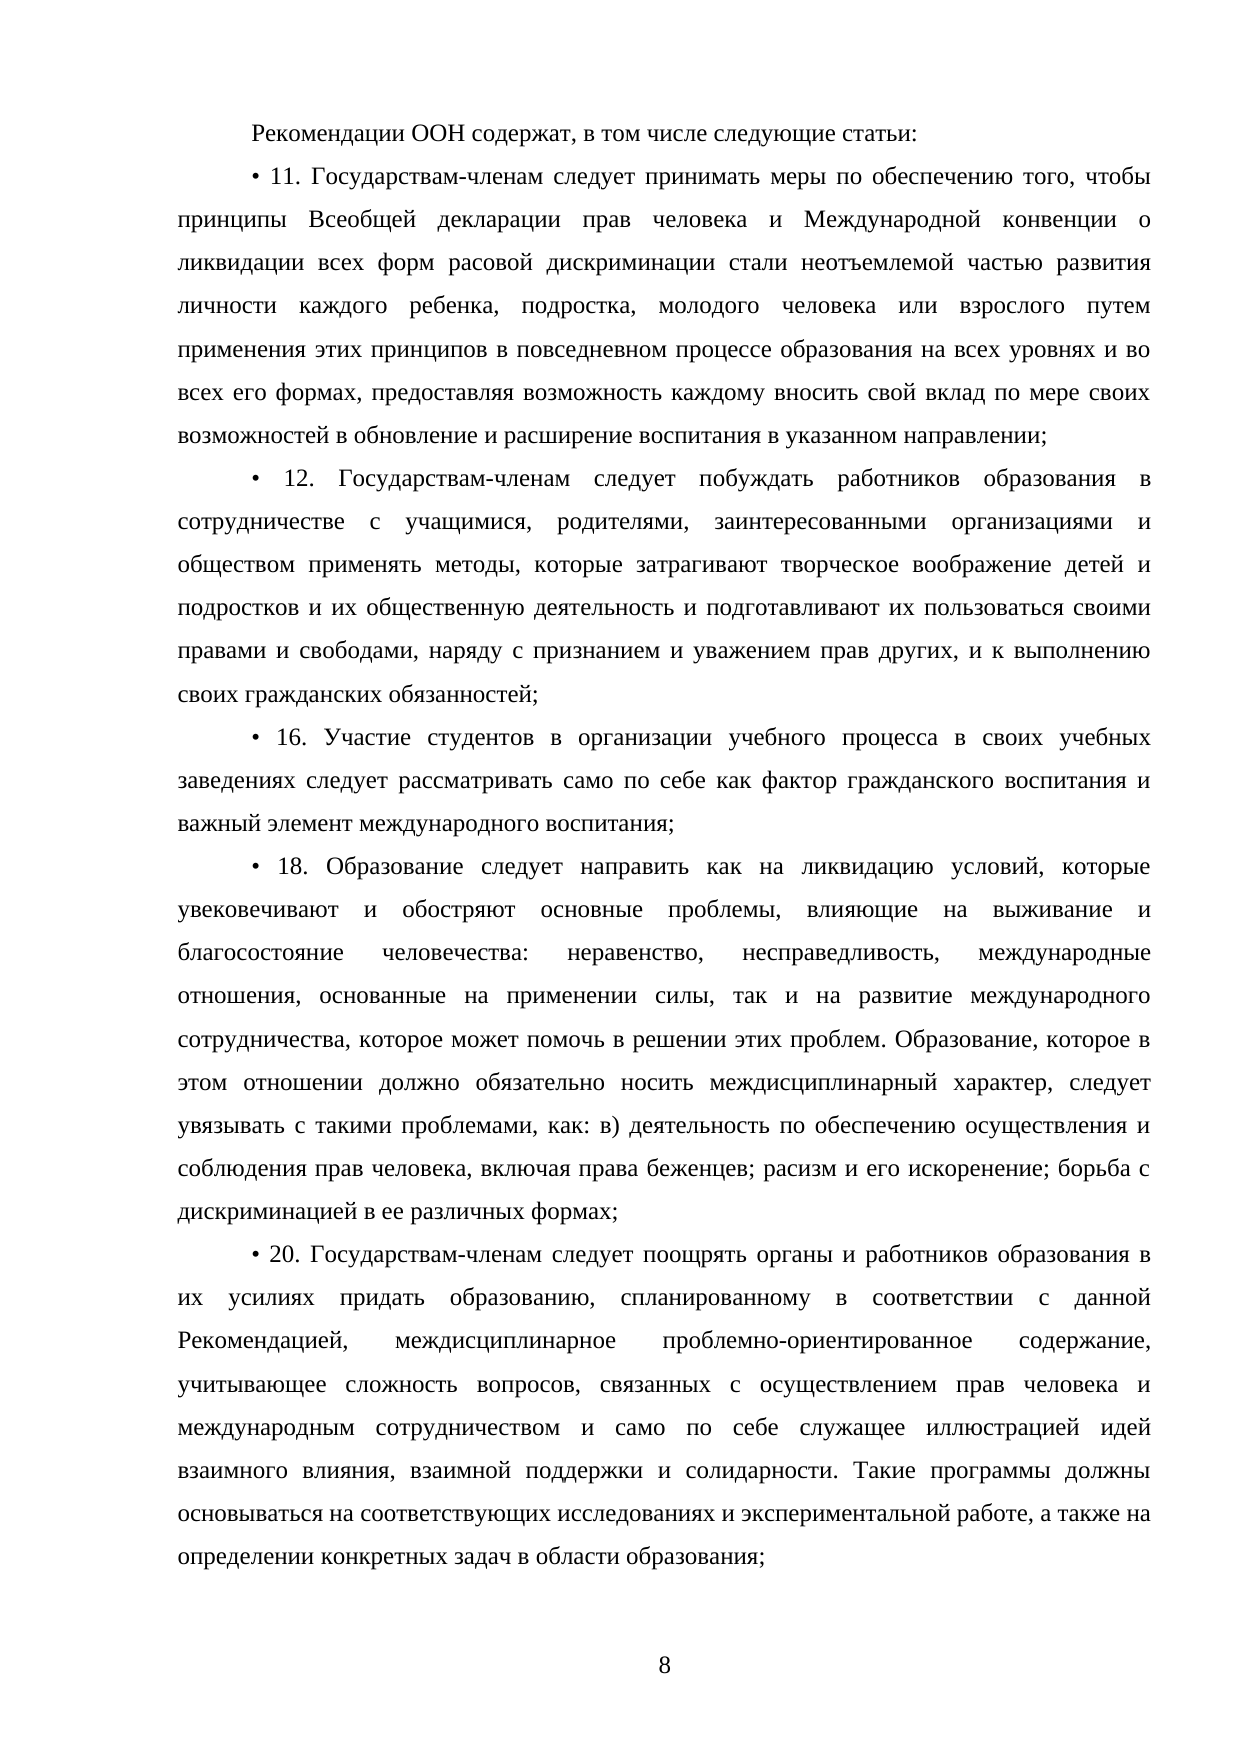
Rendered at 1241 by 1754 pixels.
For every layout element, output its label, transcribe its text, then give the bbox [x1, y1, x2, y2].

text • 18. Образование следует направить как на ликвидацию условий, которые увековечивают и обостряют основные проблемы, влияющие на выживание и благосостояние человечества: неравенство, несправедливость, международные отношения, основанные на применении силы, так и на развитие международного сотрудничества, которое может помочь в решении этих проблем. Образование, которое в этом отношении должно обязательно носить междисциплинарный характер, следует увязывать с такими проблемами, как: в) деятельность по обеспечению осуществления и соблюдения прав человека, включая права беженцев; расизм и его искоренение; борьба с дискриминацией в ее различных формах; [177, 851, 1152, 1225]
text Рекомендации ООН содержат, в том числе следующие статьи: [177, 118, 1152, 147]
text • 12. Государствам-членам следует побуждать работников образования в сотрудничестве с учащимися, родителями, заинтересованными организациями и обществом применять методы, которые затрагивают творческое воображение детей и подростков и их общественную деятельность и подготавливают их пользоваться своими правами и свободами, наряду с признанием и уважением прав других, и к выполнению своих гражданских обязанностей; [177, 463, 1152, 707]
text • 16. Участие студентов в организации учебного процесса в своих учебных заведениях следует рассматривать само по себе как фактор гражданского воспитания и важный элемент международного воспитания; [177, 722, 1152, 837]
text • 11. Государствам-членам следует принимать меры по обеспечению того, чтобы принципы Всеобщей декларации прав человека и Международной конвенции о ликвидации всех форм расовой дискриминации стали неотъемлемой частью развития личности каждого ребенка, подростка, молодого человека или взрослого путем применения этих принципов в повседневном процессе образования на всех уровнях и во всех его формах, предоставляя возможность каждому вносить свой вклад по мере своих возможностей в обновление и расширение воспитания в указанном направлении; [177, 161, 1152, 449]
text • 20. Государствам-членам следует поощрять органы и работников образования в их усилиях придать образованию, спланированному в соответствии с данной Рекомендацией, междисциплинарное проблемно-ориентированное содержание, учитывающее сложность вопросов, связанных с осуществлением прав человека и международным сотрудничеством и само по себе служащее иллюстрацией идей взаимного влияния, взаимной поддержки и солидарности. Такие программы должны основываться на соответствующих исследованиях и экспериментальной работе, а также на определении конкретных задач в области образования; [177, 1239, 1152, 1570]
